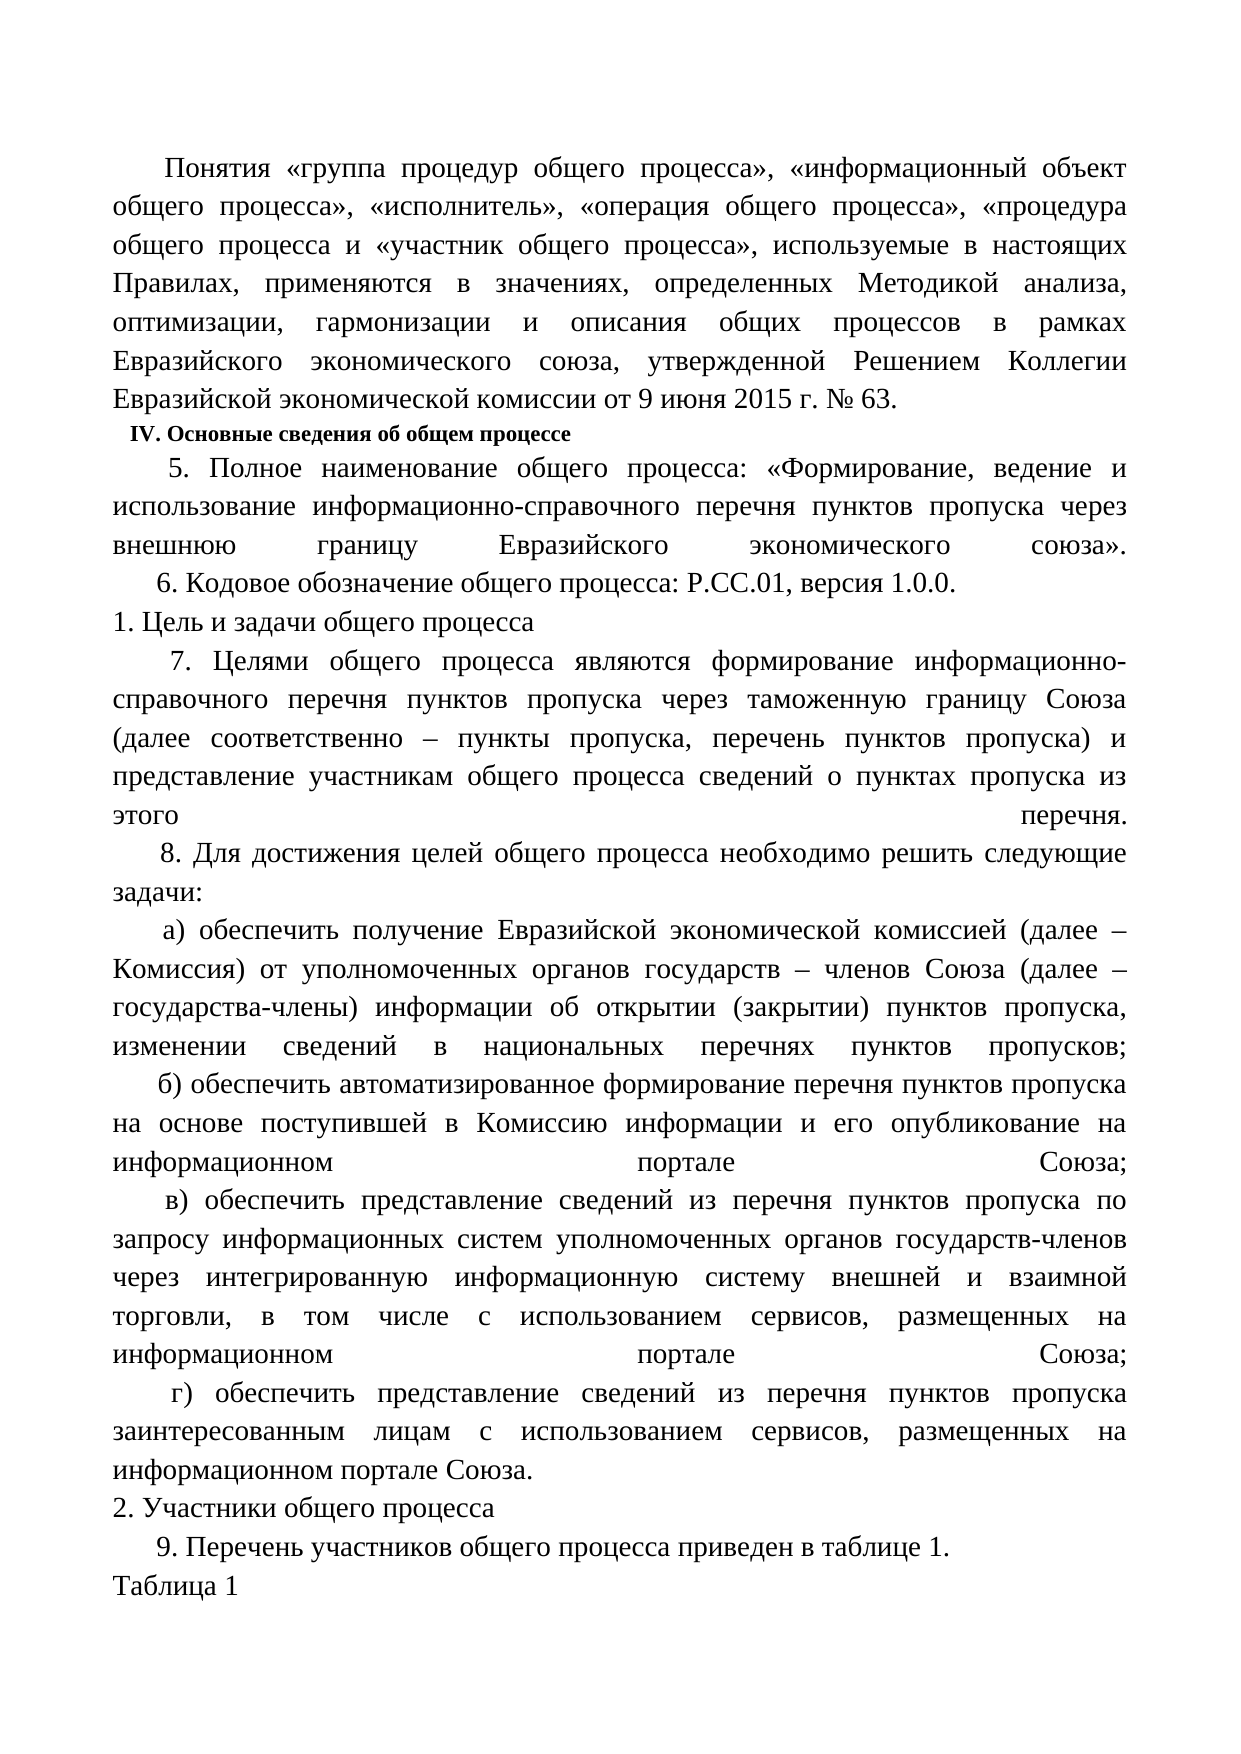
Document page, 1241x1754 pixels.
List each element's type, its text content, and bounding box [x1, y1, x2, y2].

text 5. Полное наименование общего процесса: «Формирование, ведение и использование информационно-справочного перечня пунктов пропуска через внешнюю границу Евразийского экономического союза». 6. Кодовое обозначение общего процесса: P.CC.01, версия 1.0.0. [112, 450, 1128, 599]
text IV. Основные сведения об общем процессе [112, 420, 1128, 446]
text 9. Перечень участников общего процесса приведен в таблице 1. [112, 1529, 1128, 1563]
text Таблица 1 [112, 1568, 1128, 1601]
text 2. Участники общего процесса [112, 1491, 1128, 1524]
text 1. Цель и задачи общего процесса [112, 604, 1128, 638]
text 7. Целями общего процесса являются формирование информационно-справочного перечня пунктов пропуска через таможенную границу Союза (далее соответственно – пункты пропуска, перечень пунктов пропуска) и представление участникам общего процесса сведений о пунктах пропуска из этого перечня. 8. Для достижения целей общего процесса необходимо решить следующие задачи: а) обеспечить получение Евразийской экономической комиссией (далее – Комиссия) от уполномоченных органов государств – членов Союза (далее – государства-члены) информации об открытии (закрытии) пунктов пропуска, изменении сведений в национальных перечнях пунктов пропусков; б) обеспечить автоматизированное формирование перечня пунктов пропуска на основе поступившей в Комиссию информации и его опубликование на информационном портале Союза; в) обеспечить представление сведений из перечня пунктов пропуска по запросу информационных систем уполномоченных органов государств-членов через интегрированную информационную систему внешней и взаимной торговли, в том числе с использованием сервисов, размещенных на информационном портале Союза; г) обеспечить представление сведений из перечня пунктов пропуска заинтересованным лицам с использованием сервисов, размещенных на информационном портале Союза. [112, 643, 1128, 1486]
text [112, 150, 1128, 415]
